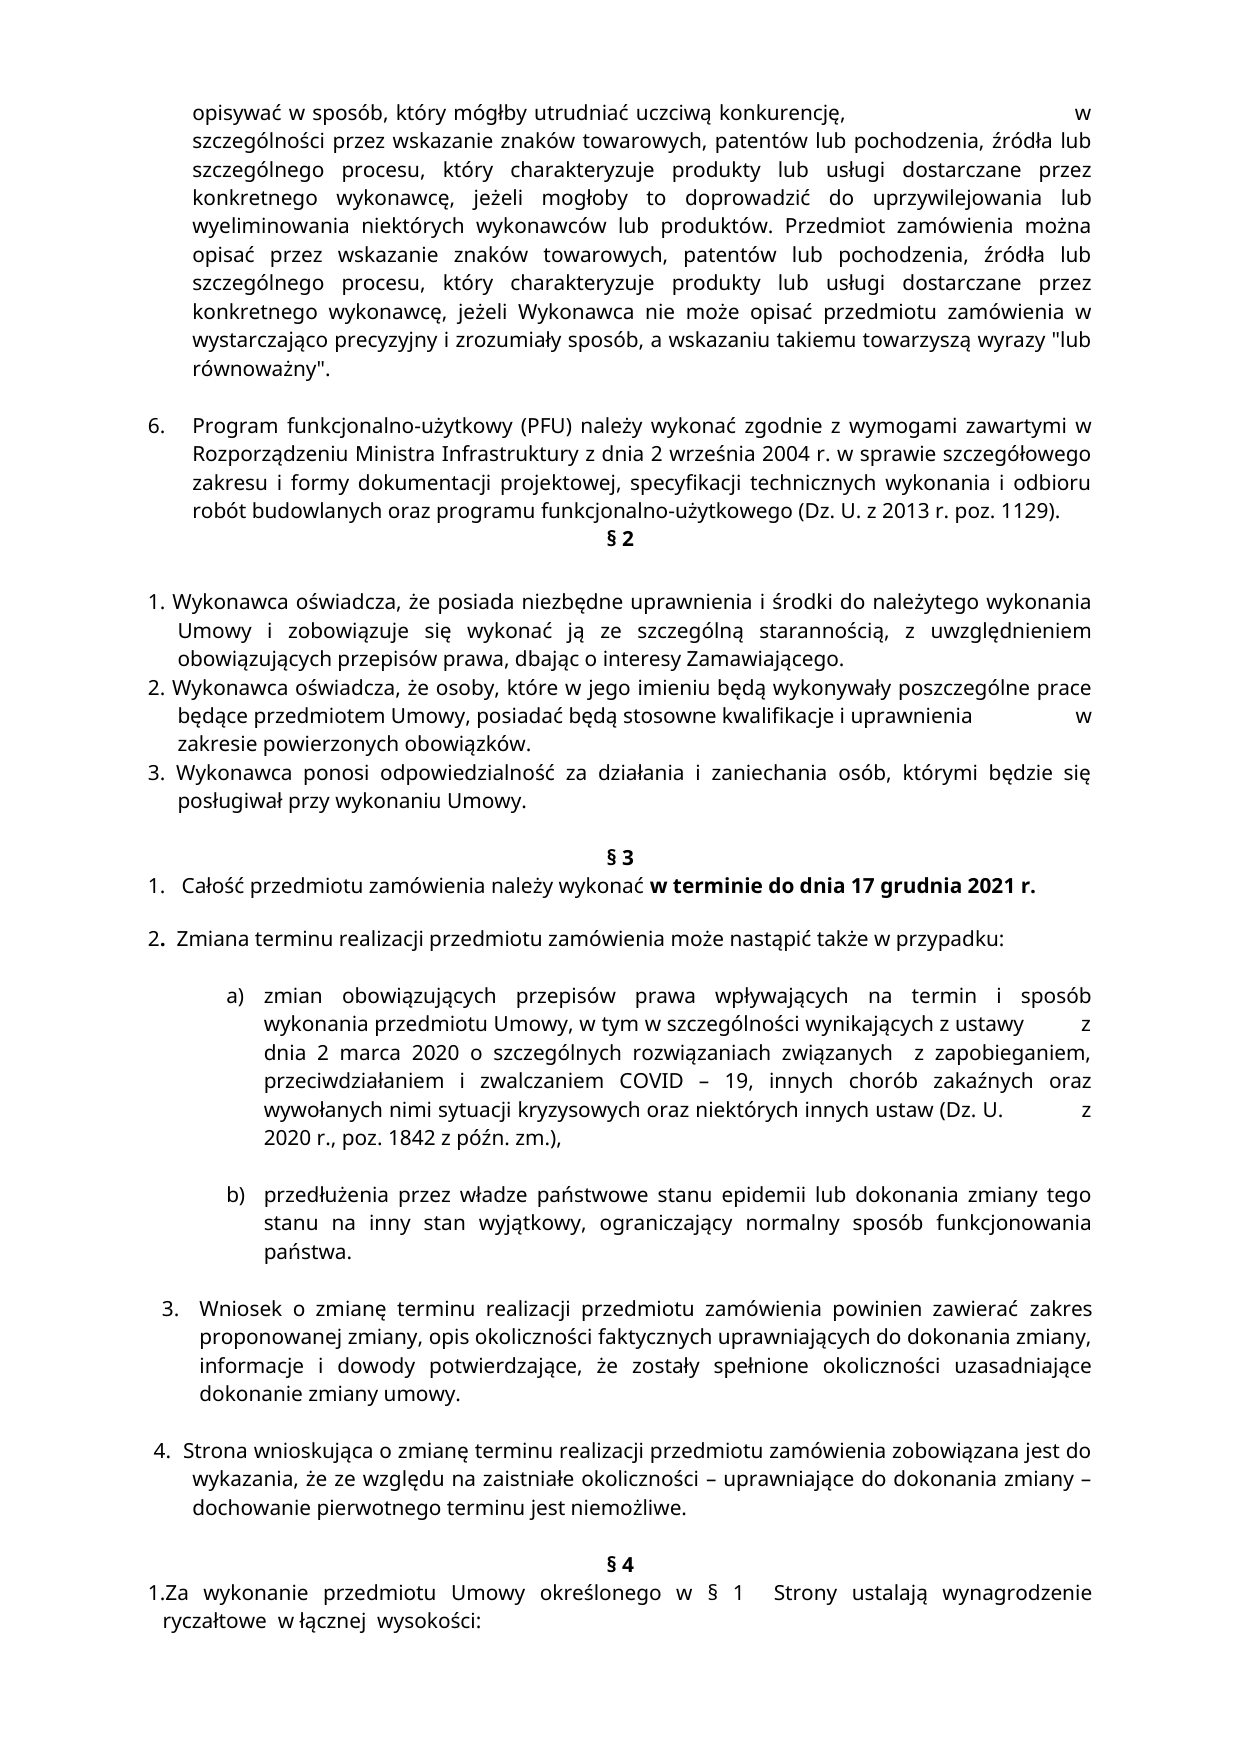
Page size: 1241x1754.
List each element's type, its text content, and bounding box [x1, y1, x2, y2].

text § 3 [148, 843, 1092, 872]
text 4. Strona wnioskująca o zmianę terminu realizacji przedmiotu zamówienia zobowiązana jest do wykazania, że ze względu na zaistniałe okoliczności – uprawniające do dokonania zmiany – dochowanie pierwotnego terminu jest niemożliwe. [148, 1436, 1092, 1521]
text 1.Za wykonanie przedmiotu Umowy określonego w § 1 Strony ustalają wynagrodzenie ryczałtowe w łącznej wysokości: [148, 1578, 1092, 1635]
text § 4 [148, 1550, 1092, 1578]
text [192, 98, 1092, 382]
text 1. Wykonawca oświadcza, że posiada niezbędne uprawnienia i środki do należytego wykonania Umowy i zobowiązuje się wykonać ją ze szczególną starannością, z uwzględnieniem obowiązujących przepisów prawa, dbając o interesy Zamawiającego. [148, 587, 1092, 673]
text 2. Zmiana terminu realizacji przedmiotu zamówienia może nastąpić także w przypadku: [148, 924, 1092, 953]
text 3. Wykonawca ponosi odpowiedzialność za działania i zaniechania osób, którymi będzie się posługiwał przy wykonaniu Umowy. [148, 758, 1092, 815]
list przedłużenia przez władze państwowe stanu epidemii lub dokonania zmiany tego stanu na inny stan wyjątkowy, ograniczający normalny sposób funkcjonowania państwa. [226, 1180, 1092, 1265]
text 2. Wykonawca oświadcza, że osoby, które w jego imieniu będą wykonywały poszczególne prace będące przedmiotem Umowy, posiadać będą stosowne kwalifikacje i uprawnienia w zakresie powierzonych obowiązków. [148, 673, 1092, 758]
text § 2 [148, 524, 1092, 553]
text 3. Wniosek o zmianę terminu realizacji przedmiotu zamówienia powinien zawierać zakres proponowanej zmiany, opis okoliczności faktycznych uprawniających do dokonania zmiany, informacje i dowody potwierdzające, że zostały spełnione okoliczności uzasadniające dokonanie zmiany umowy. [162, 1294, 1092, 1408]
text 1. Całość przedmiotu zamówienia należy wykonać w terminie do dnia 17 grudnia 2021 r. [148, 872, 1092, 900]
text 6. Program funkcjonalno-użytkowy (PFU) należy wykonać zgodnie z wymogami zawartymi w Rozporządzeniu Ministra Infrastruktury z dnia 2 września 2004 r. w sprawie szczegółowego zakresu i formy dokumentacji projektowej, specyfikacji technicznych wykonania i odbioru robót budowlanych oraz programu funkcjonalno-użytkowego (Dz. U. z 2013 r. poz. 1129). [148, 411, 1092, 524]
list zmian obowiązujących przepisów prawa wpływających na termin i sposób wykonania przedmiotu Umowy, w tym w szczególności wynikających z ustawy z dnia 2 marca 2020 o szczególnych rozwiązaniach związanych z zapobieganiem, przeciwdziałaniem i zwalczaniem COVID – 19, innych chorób zakaźnych oraz wywołanych nimi sytuacji kryzysowych oraz niektórych innych ustaw (Dz. U. z 2020 r., poz. 1842 z późn. zm.), [226, 981, 1092, 1152]
